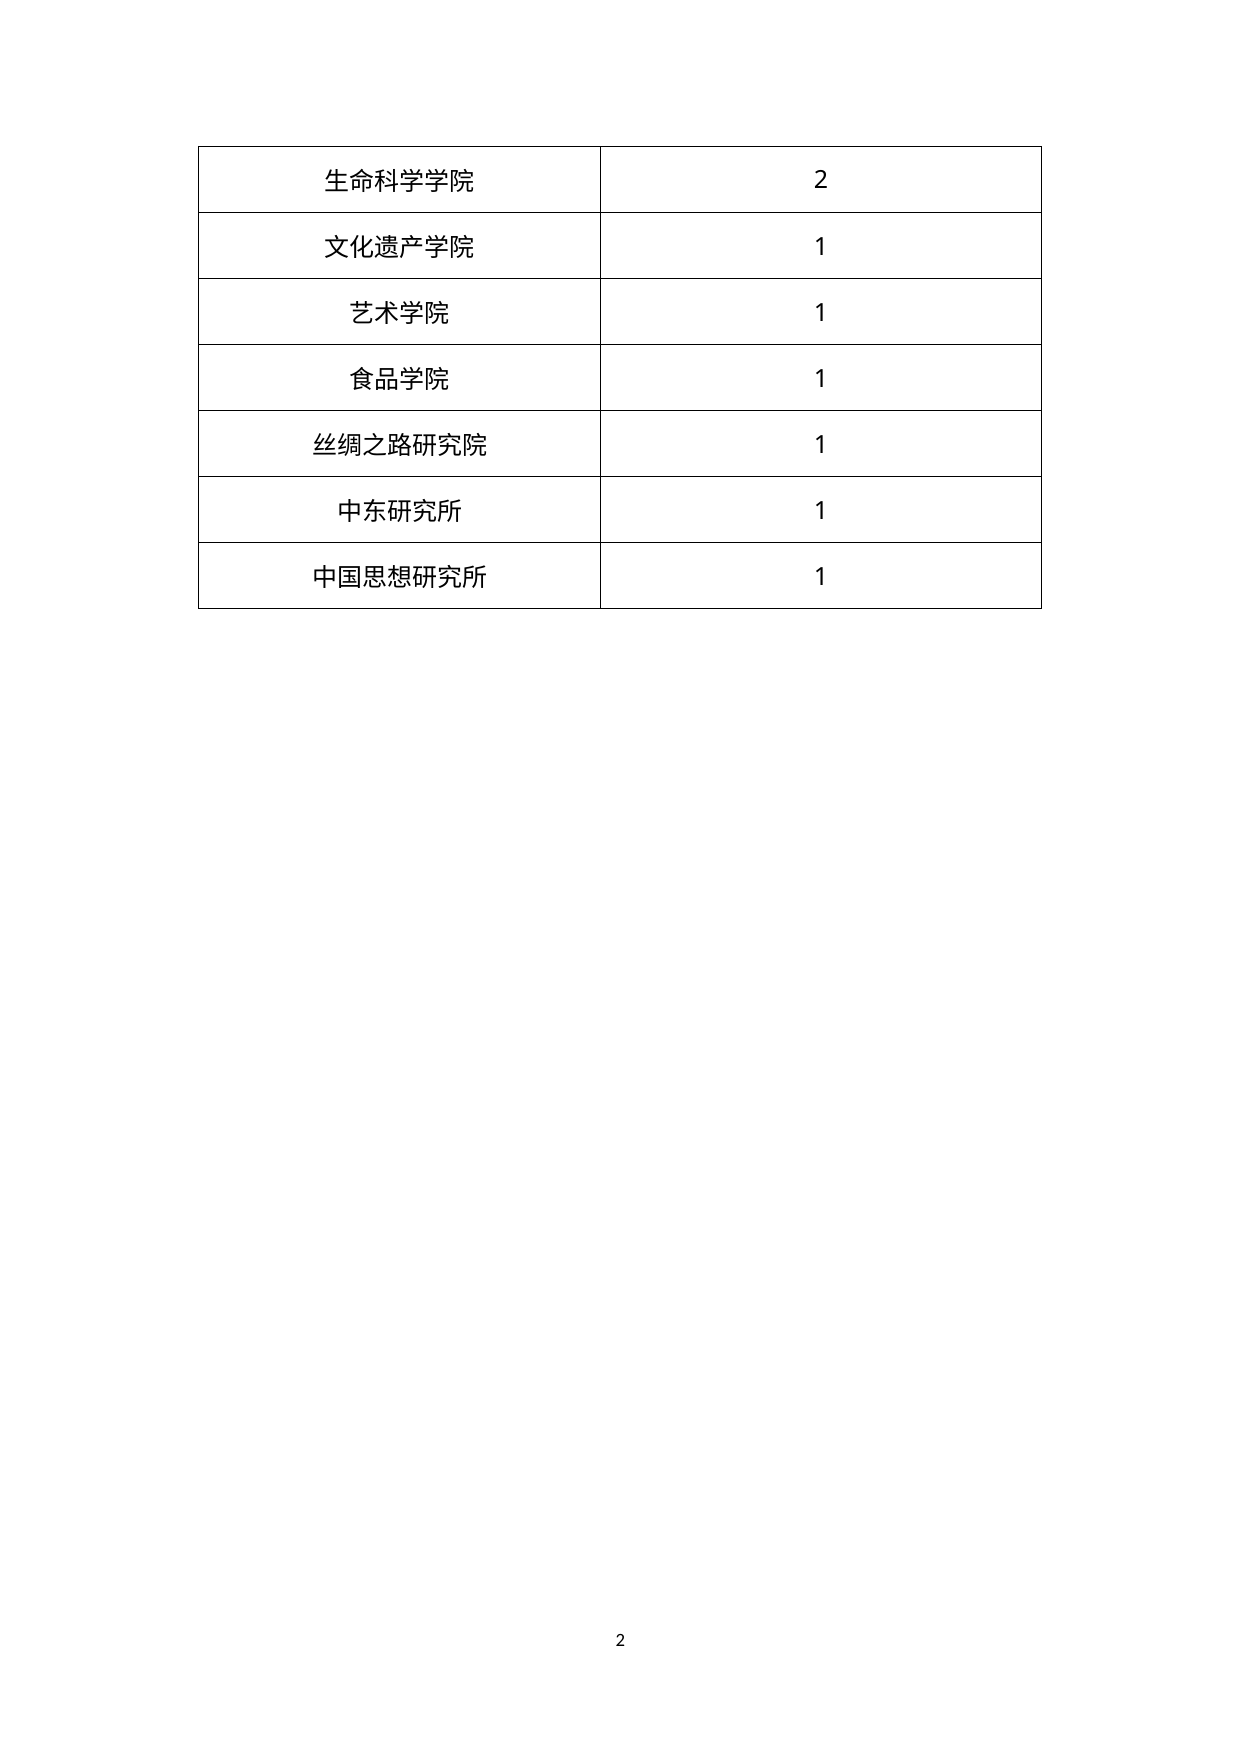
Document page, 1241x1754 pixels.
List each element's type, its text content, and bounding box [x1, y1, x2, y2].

table_cell 艺术学院 [199, 279, 600, 344]
table_cell 2 [601, 147, 1041, 212]
table_cell 丝绸之路研究院 [199, 411, 600, 476]
table_cell 1 [601, 279, 1041, 344]
table_cell 1 [601, 411, 1041, 476]
table_cell 生命科学学院 [199, 147, 600, 212]
table_cell 中国思想研究所 [199, 543, 600, 608]
table_cell 1 [601, 345, 1041, 410]
table_cell 1 [601, 213, 1041, 278]
table_cell 中东研究所 [199, 477, 600, 542]
table_cell 文化遗产学院 [199, 213, 600, 278]
table_cell 食品学院 [199, 345, 600, 410]
table_cell 1 [601, 543, 1041, 608]
table_cell 1 [601, 477, 1041, 542]
